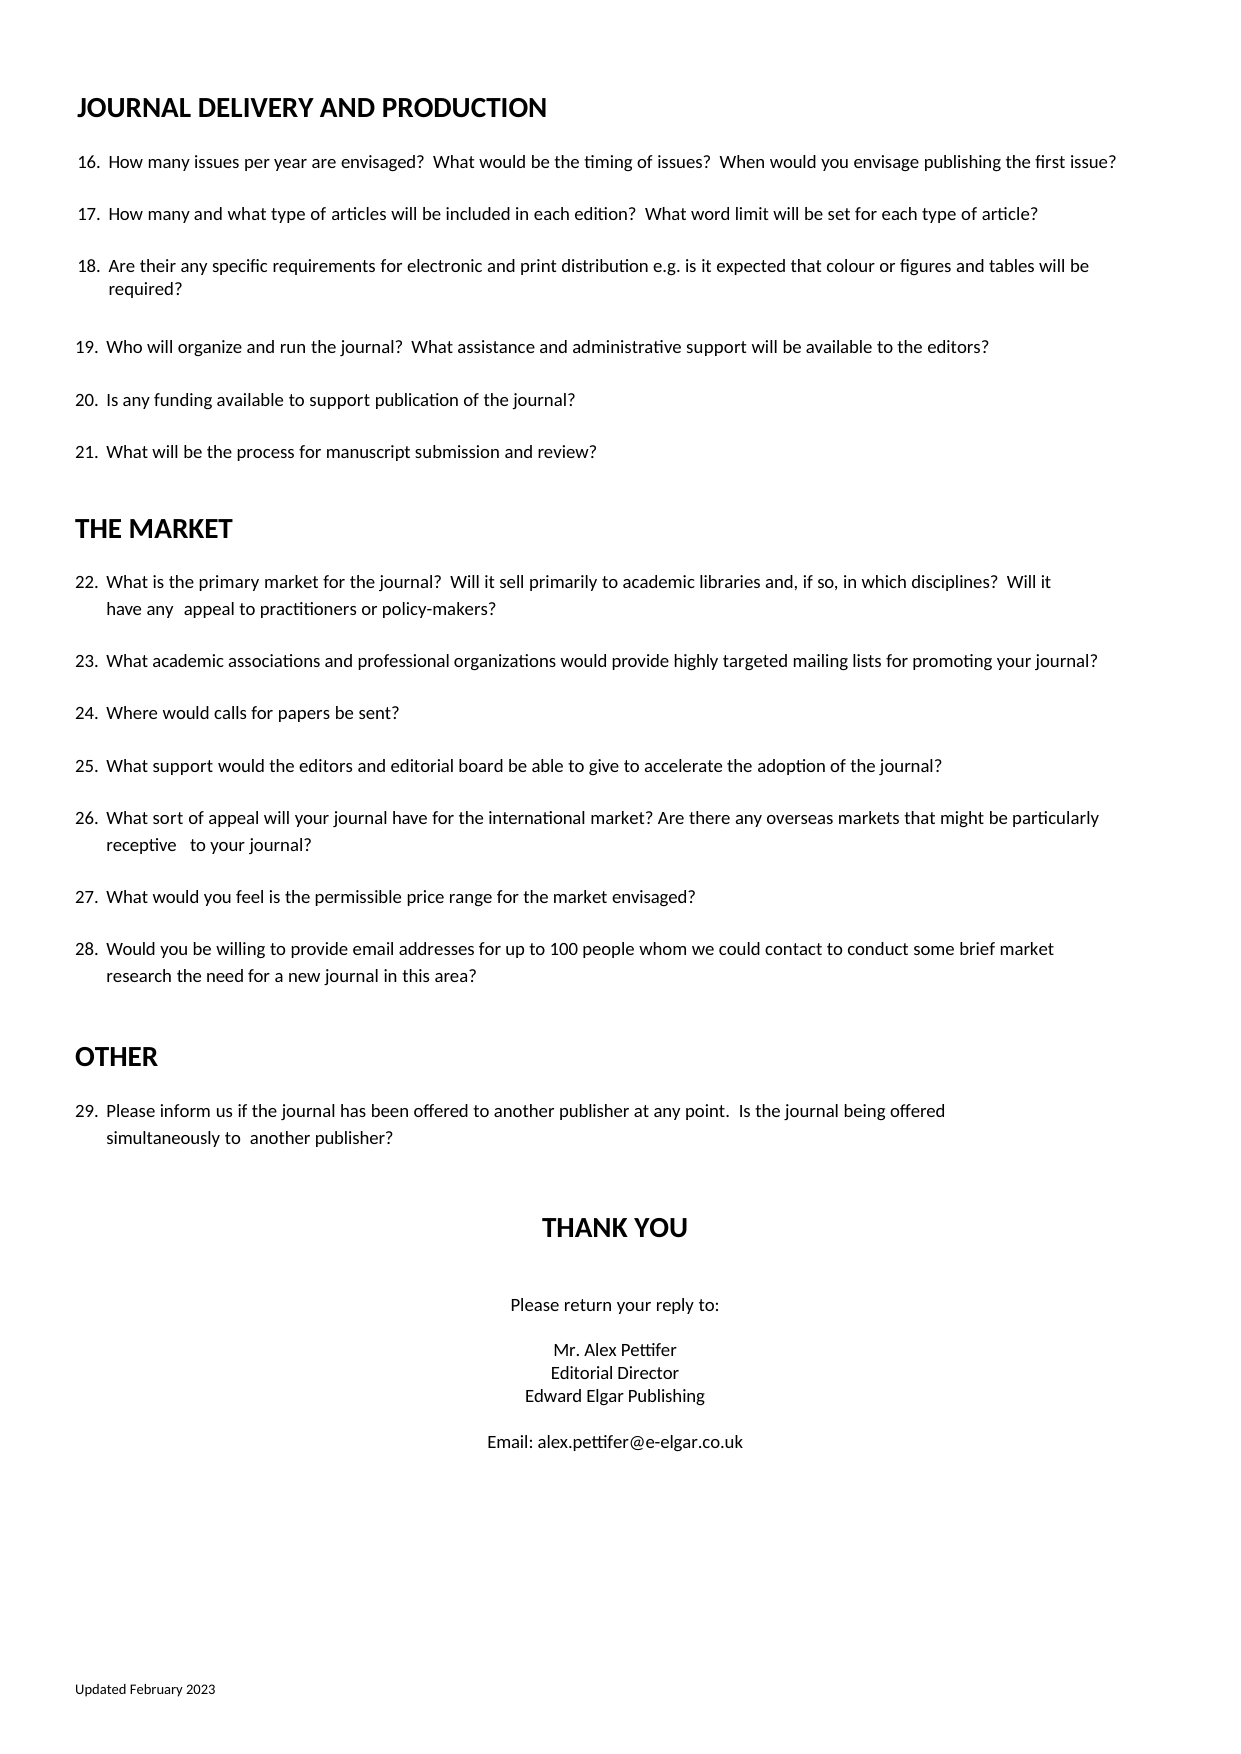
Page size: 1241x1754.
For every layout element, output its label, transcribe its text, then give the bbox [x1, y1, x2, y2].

list How many and what type of articles will be included in each edition? What word limit will be set for each type of article? [77, 202, 1155, 225]
list What would you feel is the permissible price range for the market envisaged? [75, 885, 1155, 908]
list What support would the editors and editorial board be able to give to accelerate the adoption of the journal? [75, 754, 1155, 777]
list Are their any specific requirements for electronic and print distribution e.g. is it expected that colour or figures and tables will be required? [77, 255, 1155, 301]
list What is the primary market for the journal? Will it sell primarily to academic libraries and, if so, in which disciplines? Will it have any appeal to practitioners or policy-makers? [75, 570, 1090, 620]
list What will be the process for manuscript submission and review? [75, 440, 1155, 463]
text Please return your reply to: [75, 1293, 1155, 1316]
subtitle JOURNAL DELIVERY AND PRODUCTION [77, 89, 1155, 125]
list Who will organize and run the journal? What assistance and administrative support will be available to the editors? [75, 336, 1155, 358]
subtitle THANK YOU [75, 1209, 1155, 1245]
text Email: alex.pettifer@e-elgar.co.uk [75, 1430, 1155, 1453]
list Where would calls for papers be sent? [75, 702, 1155, 724]
list How many issues per year are envisaged? What would be the timing of issues? When would you envisage publishing the first issue? [77, 150, 1155, 173]
subtitle OTHER [75, 1038, 1155, 1074]
text Mr. Alex Pettifer [75, 1339, 1155, 1362]
text Updated February 2023 [75, 1680, 1155, 1698]
text Edward Elgar Publishing [75, 1384, 1155, 1407]
list Would you be willing to provide email addresses for up to 100 people whom we could contact to conduct some brief market research the need for a new journal in this area? [75, 937, 1066, 987]
list Is any funding available to support publication of the journal? [75, 388, 1155, 411]
list What academic associations and professional organizations would provide highly targeted mailing lists for promoting your journal? [75, 649, 1155, 672]
list What sort of appeal will your journal have for the international market? Are there any overseas markets that might be particularly receptive to your journal? [75, 806, 1144, 856]
text Editorial Director [75, 1362, 1155, 1384]
list Please inform us if the journal has been offered to another publisher at any point. Is the journal being offered simultaneously to another publisher? [75, 1099, 1054, 1149]
subtitle THE MARKET [75, 510, 1155, 546]
